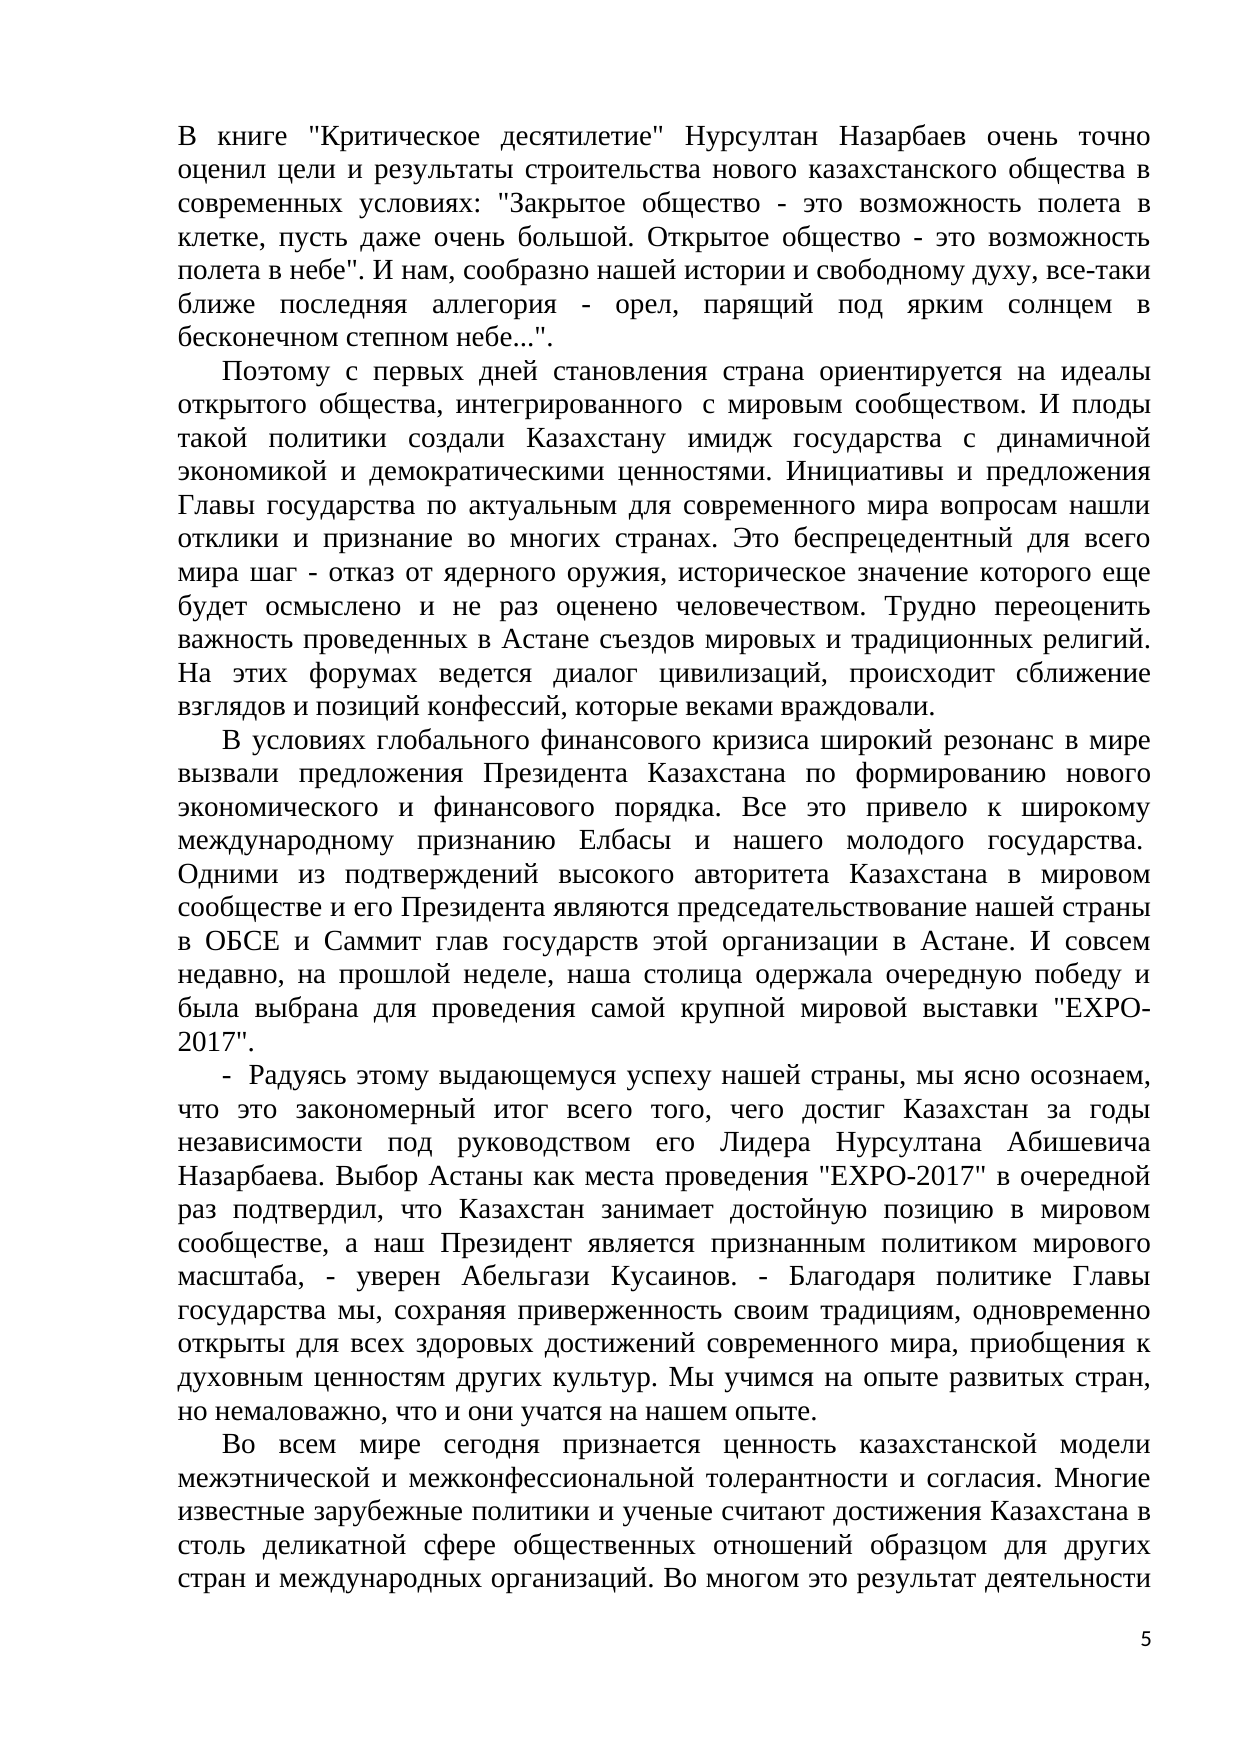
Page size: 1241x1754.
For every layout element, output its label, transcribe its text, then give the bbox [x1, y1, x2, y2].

text Поэтому с первых дней становления страна ориентируется на идеалы открытого общества, интегрированного с мировым сообществом. И плоды такой политики создали Казахстану имидж государства с динамичной экономикой и демократическими ценностями. Инициативы и предложения Главы государства по актуальным для современного мира вопросам нашли отклики и признание во многих странах. Это беспрецедентный для всего мира шаг - отказ от ядерного оружия, историческое значение которого еще будет осмыслено и не раз оценено человечеством. Трудно переоценить важность проведенных в Астане съездов мировых и традиционных религий. На этих форумах ведется диалог цивилизаций, происходит сближение взглядов и позиций конфессий, которые веками враждовали. [177, 353, 1152, 722]
text В условиях глобального финансового кризиса широкий резонанс в мире вызвали предложения Президента Казахстана по формированию нового экономического и финансового порядка. Все это привело к широкому международному признанию Елбасы и нашего молодого государства. Одними из подтверждений высокого авторитета Казахстана в мировом сообществе и его Президента являются председательствование нашей страны в ОБСЕ и Саммит глав государств этой организации в Астане. И совсем недавно, на прошлой неделе, наша столица одержала очередную победу и была выбрана для проведения самой крупной мировой выставки "EXPO-2017". [177, 722, 1152, 1057]
text - Радуясь этому выдающемуся успеху нашей страны, мы ясно осознаем, что это закономерный итог всего того, чего достиг Казахстан за годы независимости под руководством его Лидера Нурсултана Абишевича Назарбаева. Выбор Астаны как места проведения "EXPO-2017" в очередной раз подтвердил, что Казахстан занимает достойную позицию в мировом сообществе, а наш Президент является признанным политиком мирового масштаба, - уверен Абельгази Кусаинов. - Благодаря политике Главы государства мы, сохраняя приверженность своим традициям, одновременно открыты для всех здоровых достижений современного мира, приобщения к духовным ценностям других культур. Мы учимся на опыте развитых стран, но немаловажно, что и они учатся на нашем опыте. [177, 1057, 1152, 1426]
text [177, 1426, 1152, 1594]
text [177, 118, 1152, 353]
